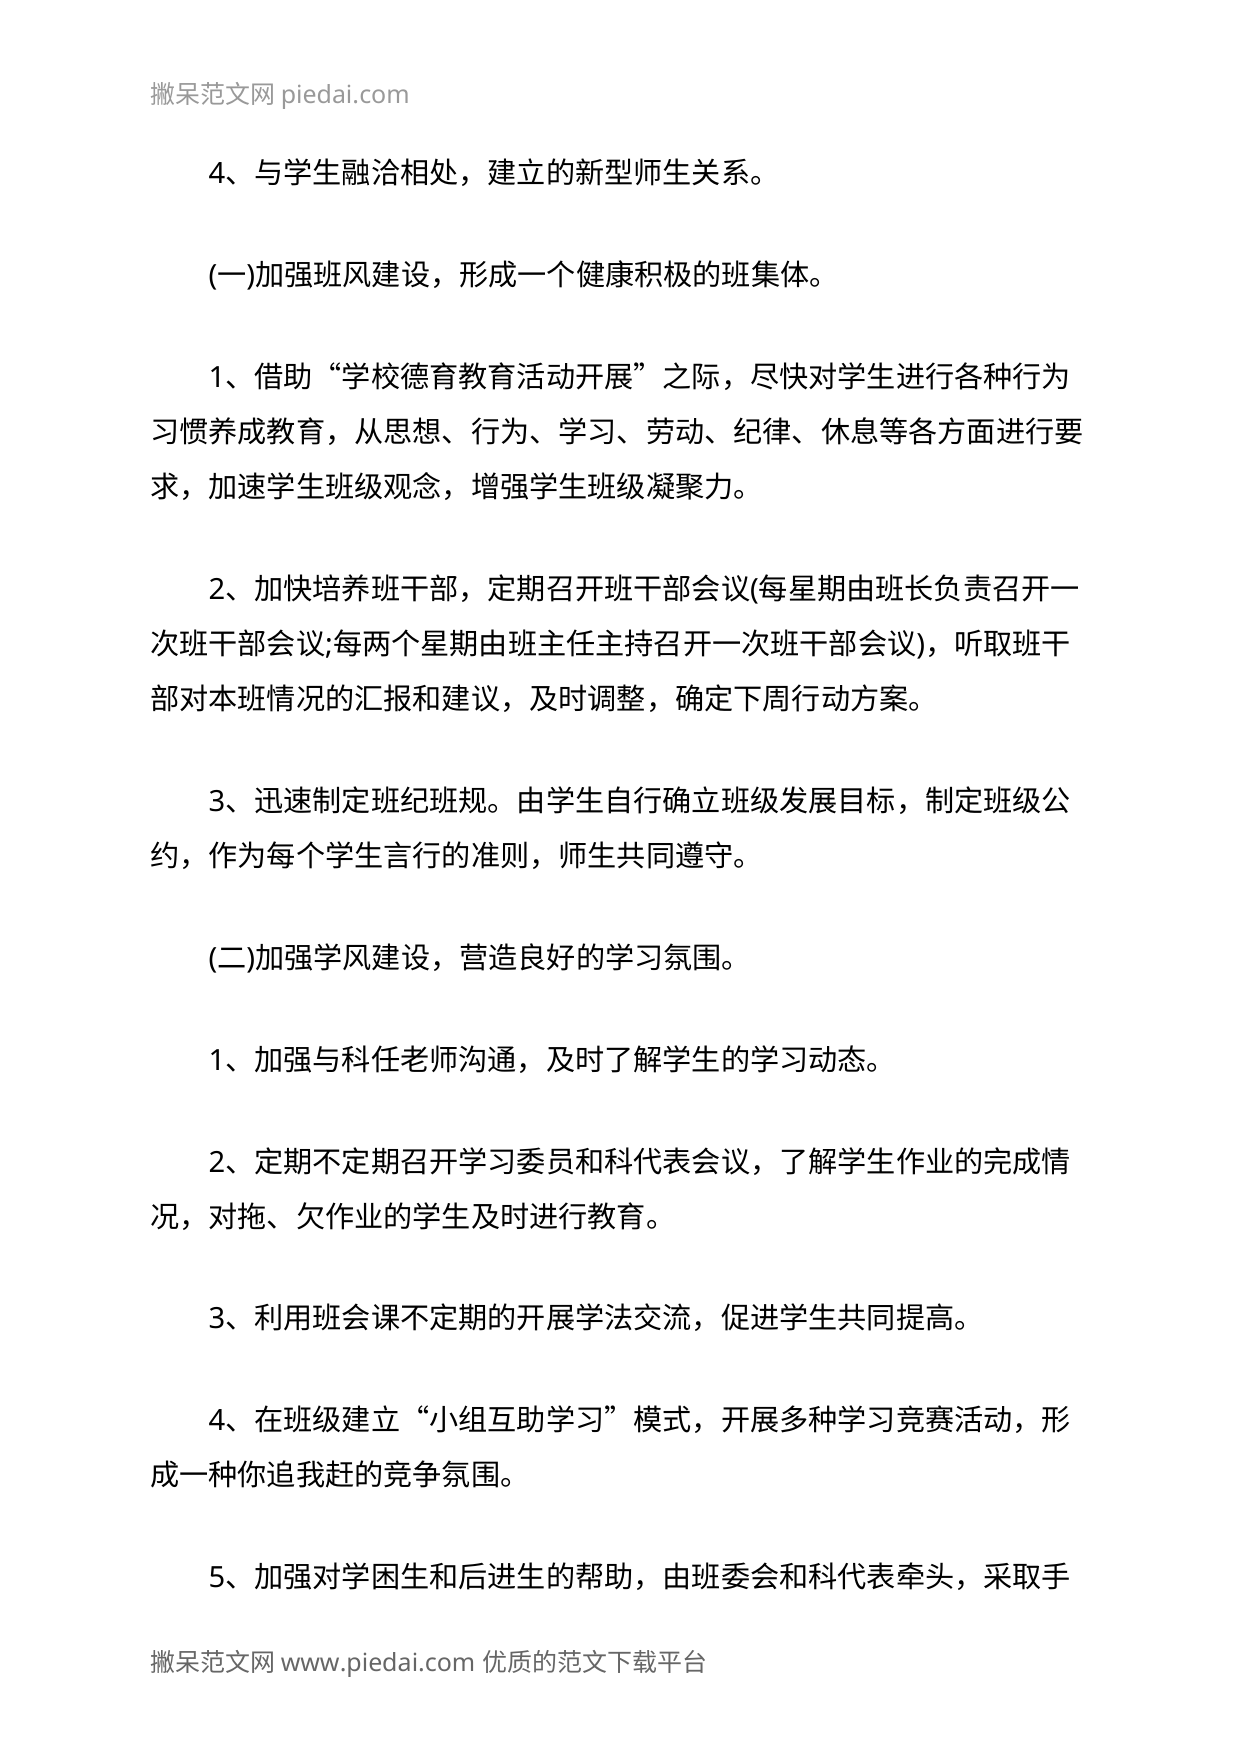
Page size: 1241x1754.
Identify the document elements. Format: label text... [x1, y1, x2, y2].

text 1、加强与科任老师沟通，及时了解学生的学习动态。 [150, 1036, 1090, 1078]
text 3、利用班会课不定期的开展学法交流，促进学生共同提高。 [150, 1295, 1090, 1337]
text 3、迅速制定班纪班规。由学生自行确立班级发展目标，制定班级公约，作为每个学生言行的准则，师生共同遵守。 [150, 777, 1090, 875]
text 4、与学生融洽相处，建立的新型师生关系。 [150, 150, 1090, 192]
text 2、定期不定期召开学习委员和科代表会议，了解学生作业的完成情况，对拖、欠作业的学生及时进行教育。 [150, 1138, 1090, 1235]
text 1、借助“学校德育教育活动开展”之际，尽快对学生进行各种行为习惯养成教育，从思想、行为、学习、劳动、纪律、休息等各方面进行要求，加速学生班级观念，增强学生班级凝聚力。 [150, 354, 1090, 506]
text 2、加快培养班干部，定期召开班干部会议(每星期由班长负责召开一次班干部会议;每两个星期由班主任主持召开一次班干部会议)，听取班干部对本班情况的汇报和建议，及时调整，确定下周行动方案。 [150, 566, 1090, 718]
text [150, 1554, 1090, 1596]
text 4、在班级建立“小组互助学习”模式，开展多种学习竞赛活动，形成一种你追我赶的竞争氛围。 [150, 1397, 1090, 1494]
text (二)加强学风建设，营造良好的学习氛围。 [150, 934, 1090, 977]
text (一)加强班风建设，形成一个健康积极的班集体。 [150, 252, 1090, 294]
